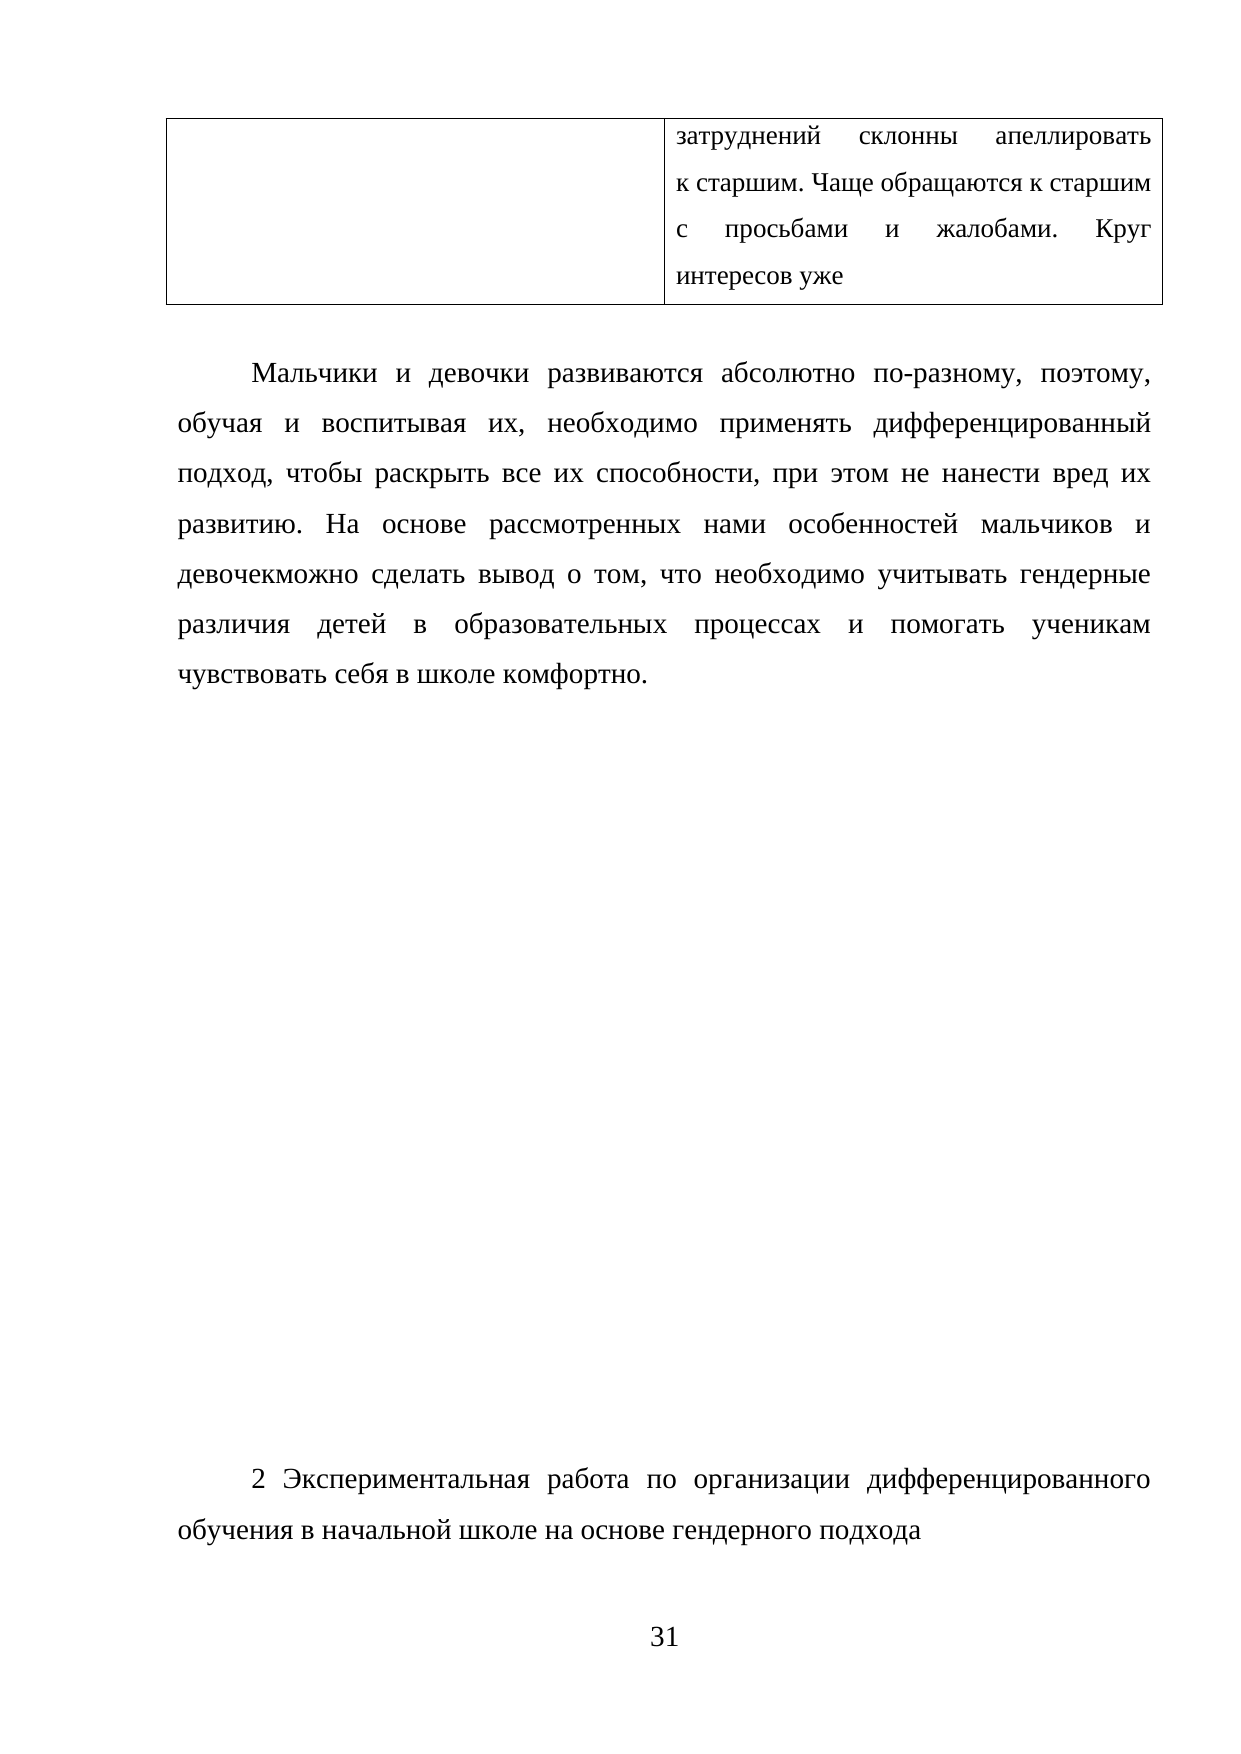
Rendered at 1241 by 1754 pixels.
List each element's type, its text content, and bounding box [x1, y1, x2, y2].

table_cell [167, 119, 664, 303]
table_cell затруднений склонны апеллировать к старшим. Чаще обращаются к старшим с просьбами и жалобами. Круг интересов уже [665, 119, 1162, 303]
text 2 Экспериментальная работа по организации дифференцированного обучения в начальной школе на основе гендерного подхода [177, 1462, 1152, 1546]
text Мальчики и девочки развиваются абсолютно по-разному, поэтому, обучая и воспитывая их, необходимо применять дифференцированный подход, чтобы раскрыть все их способности, при этом не нанести вред их развитию. На основе рассмотренных нами особенностей мальчиков и девочекможно сделать вывод о том, что необходимо учитывать гендерные различия детей в образовательных процессах и помогать ученикам чувствовать себя в школе комфортно. [177, 355, 1152, 690]
